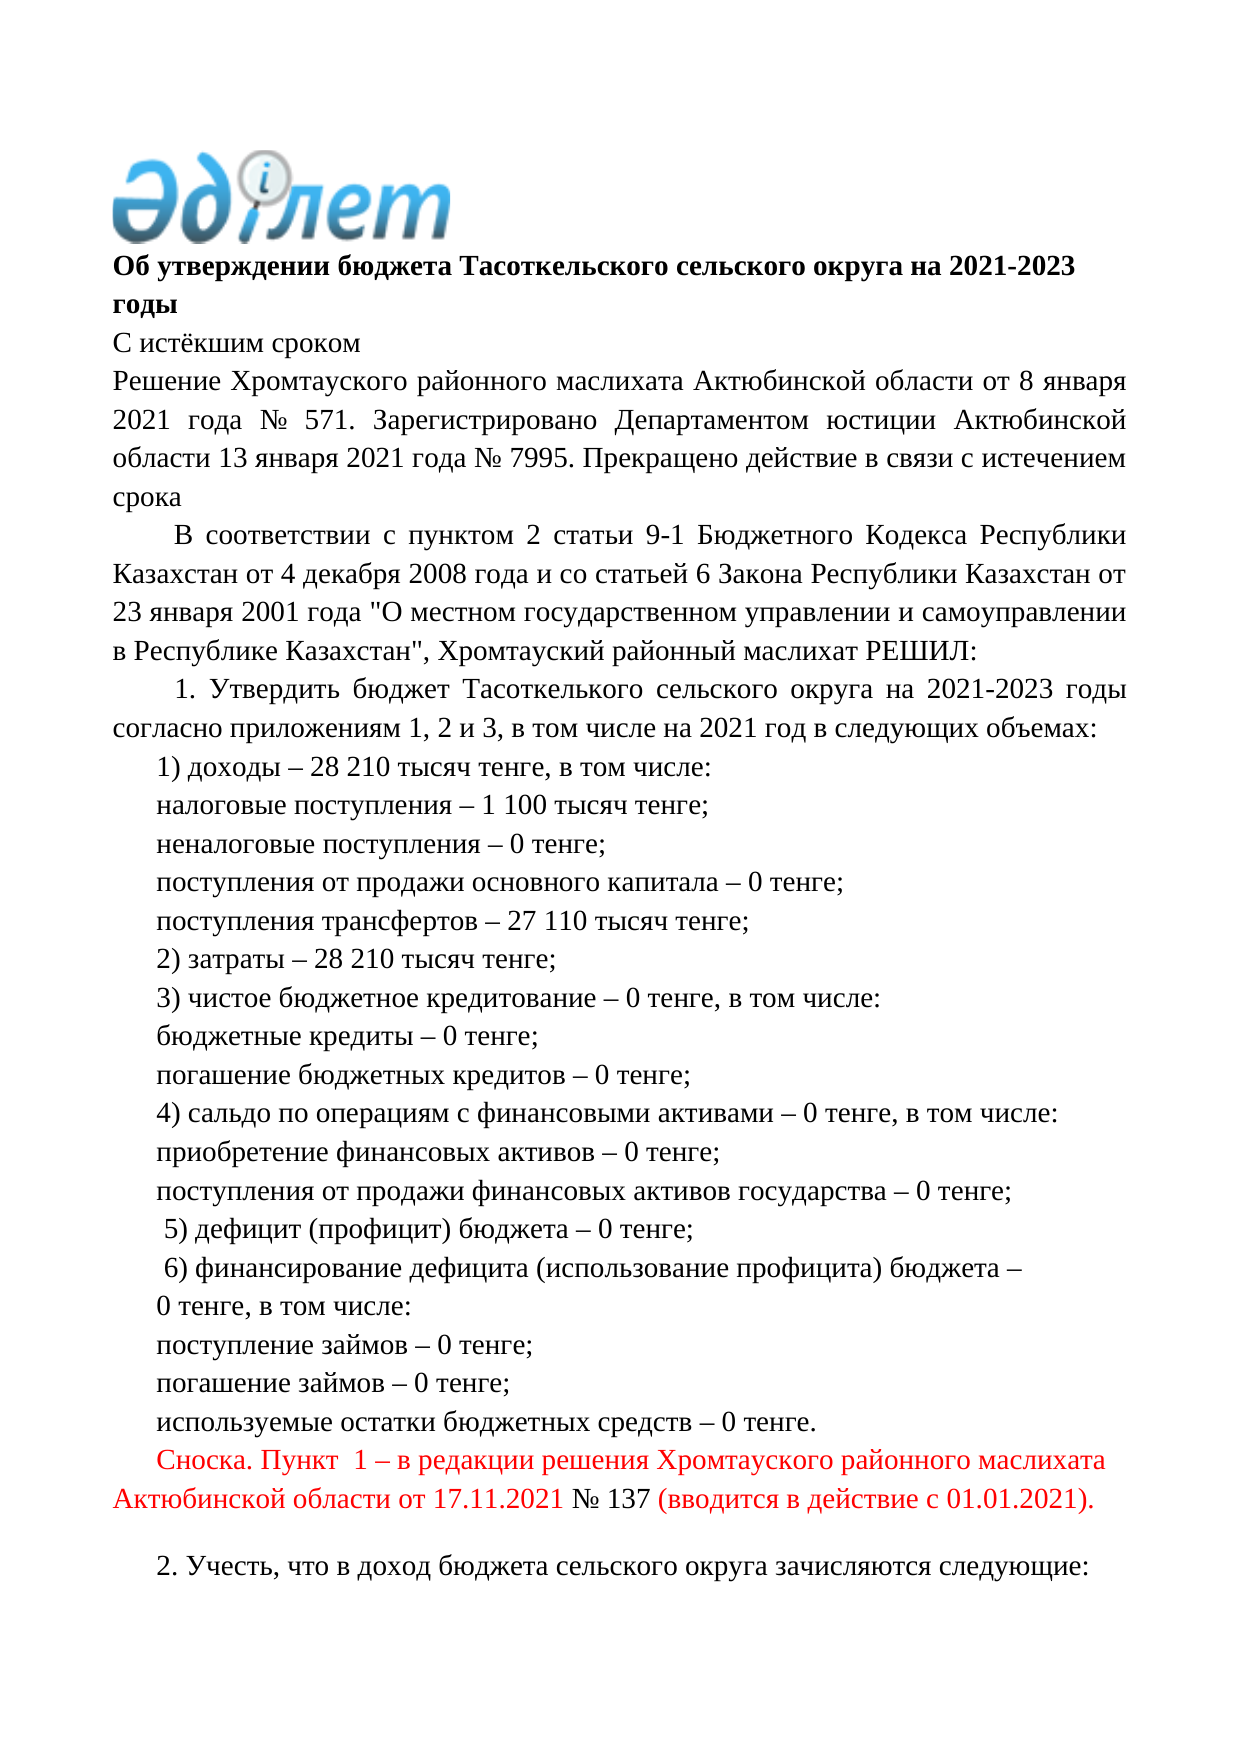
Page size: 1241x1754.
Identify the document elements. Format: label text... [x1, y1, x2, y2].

text поступления трансфертов – 27 110 тысяч тенге; [112, 903, 1128, 936]
text Сноска. Пункт 1 – в редакции решения Хромтауского районного маслихата Актюбинской области от 17.11.2021 № 137 (вводится в действие с 01.01.2021). [112, 1442, 1128, 1545]
text поступление займов – 0 тенге; [112, 1327, 1128, 1360]
text 3) чистое бюджетное кредитование – 0 тенге, в том числе: [112, 980, 1128, 1013]
text налоговые поступления – 1 100 тысяч тенге; [112, 787, 1128, 821]
text приобретение финансовых активов – 0 тенге; [112, 1134, 1128, 1168]
text поступления от продажи основного капитала – 0 тенге; [112, 864, 1128, 898]
text 1) доходы – 28 210 тысяч тенге, в том числе: [112, 749, 1128, 782]
text 0 тенге, в том числе: [112, 1288, 1128, 1322]
text бюджетные кредиты – 0 тенге; [112, 1018, 1128, 1052]
text используемые остатки бюджетных средств – 0 тенге. [112, 1404, 1128, 1437]
text 4) сальдо по операциям с финансовыми активами – 0 тенге, в том числе: [112, 1096, 1128, 1129]
text Решение Хромтауского районного маслихата Актюбинской области от 8 января 2021 года № 571. Зарегистрировано Департаментом юстиции Актюбинской области 13 января 2021 года № 7995. Прекращено действие в связи с истечением срока [112, 363, 1128, 512]
text 2) затраты – 28 210 тысяч тенге; [112, 941, 1128, 975]
text 1. Утвердить бюджет Тасоткелького сельского округа на 2021-2023 годы согласно приложениям 1, 2 и 3, в том числе на 2021 год в следующих объемах: [112, 672, 1128, 744]
text погашение займов – 0 тенге; [112, 1365, 1128, 1399]
text неналоговые поступления – 0 тенге; [112, 826, 1128, 859]
text 5) дефицит (профицит) бюджета – 0 тенге; [112, 1211, 1128, 1245]
text 2. Учесть, что в доход бюджета сельского округа зачисляются следующие: [112, 1548, 1128, 1582]
text 6) финансирование дефицита (использование профицита) бюджета – [112, 1250, 1128, 1283]
text поступления от продажи финансовых активов государства – 0 тенге; [112, 1173, 1128, 1206]
text С истёкшим сроком [112, 325, 1128, 358]
text погашение бюджетных кредитов – 0 тенге; [112, 1057, 1128, 1091]
text Об утверждении бюджета Тасоткельского сельского округа на 2021-2023 годы [112, 248, 1128, 320]
text В соответствии с пунктом 2 статьи 9-1 Бюджетного Кодекса Республики Казахстан от 4 декабря 2008 года и со статьей 6 Закона Республики Казахстан от 23 января 2001 года "О местном государственном управлении и самоуправлении в Республике Казахстан", Хромтауский районный маслихат РЕШИЛ: [112, 517, 1128, 667]
picture [112, 150, 451, 244]
